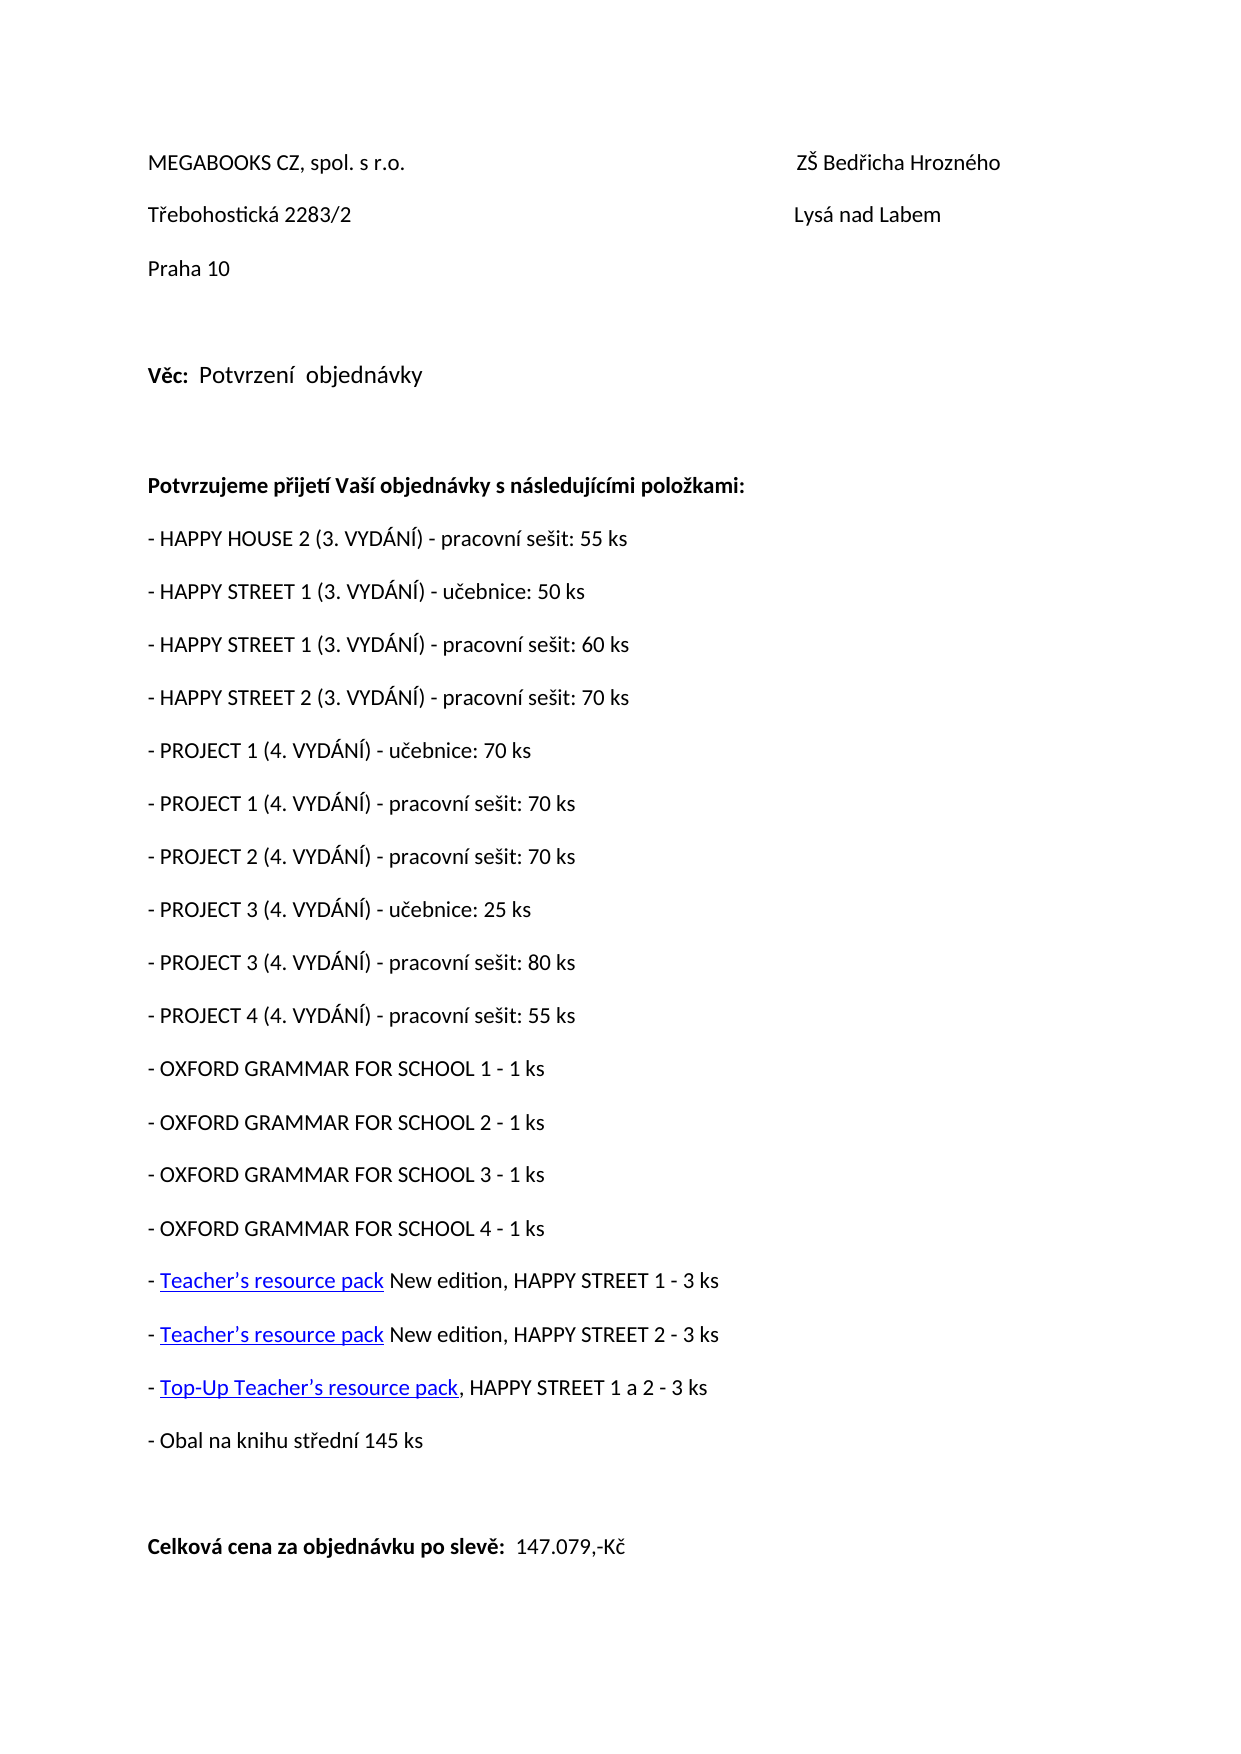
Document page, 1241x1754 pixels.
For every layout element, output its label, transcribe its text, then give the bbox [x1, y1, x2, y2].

text - Obal na knihu střední 145 ks [148, 1426, 1093, 1454]
text - HAPPY STREET 1 (3. VYDÁNÍ) - pracovní sešit: 60 ks [148, 630, 1093, 658]
text - PROJECT 2 (4. VYDÁNÍ) - pracovní sešit: 70 ks [148, 842, 1093, 871]
text MEGABOOKS CZ, spol. s r.o. ZŠ Bedřicha Hrozného [148, 148, 1093, 176]
text Praha 10 [148, 254, 1093, 282]
text - HAPPY STREET 1 (3. VYDÁNÍ) - učebnice: 50 ks [148, 577, 1093, 605]
text - Top-Up Teacher’s resource pack, HAPPY STREET 1 a 2 - 3 ks [148, 1373, 1093, 1401]
text - HAPPY STREET 2 (3. VYDÁNÍ) - pracovní sešit: 70 ks [148, 683, 1093, 711]
text Celková cena za objednávku po slevě: 147.079,-Kč [148, 1532, 1093, 1560]
text - OXFORD GRAMMAR FOR SCHOOL 1 - 1 ks [148, 1054, 1093, 1083]
text - Teacher’s resource pack New edition, HAPPY STREET 2 - 3 ks [148, 1320, 1093, 1348]
text - OXFORD GRAMMAR FOR SCHOOL 3 - 1 ks [148, 1161, 1093, 1189]
text Potvrzujeme přijetí Vaší objednávky s následujícími položkami: [148, 471, 1093, 499]
text - PROJECT 1 (4. VYDÁNÍ) - pracovní sešit: 70 ks [148, 789, 1093, 817]
text - HAPPY HOUSE 2 (3. VYDÁNÍ) - pracovní sešit: 55 ks [148, 524, 1093, 552]
text - OXFORD GRAMMAR FOR SCHOOL 4 - 1 ks [148, 1214, 1093, 1242]
text Třebohostická 2283/2 Lysá nad Labem [148, 201, 1093, 229]
text - PROJECT 4 (4. VYDÁNÍ) - pracovní sešit: 55 ks [148, 1002, 1093, 1029]
text - PROJECT 3 (4. VYDÁNÍ) - učebnice: 25 ks [148, 896, 1093, 923]
text Věc: Potvrzení objednávky [148, 360, 1093, 390]
text - Teacher’s resource pack New edition, HAPPY STREET 1 - 3 ks [148, 1267, 1093, 1295]
text - PROJECT 3 (4. VYDÁNÍ) - pracovní sešit: 80 ks [148, 948, 1093, 977]
text - PROJECT 1 (4. VYDÁNÍ) - učebnice: 70 ks [148, 736, 1093, 764]
text - OXFORD GRAMMAR FOR SCHOOL 2 - 1 ks [148, 1108, 1093, 1136]
